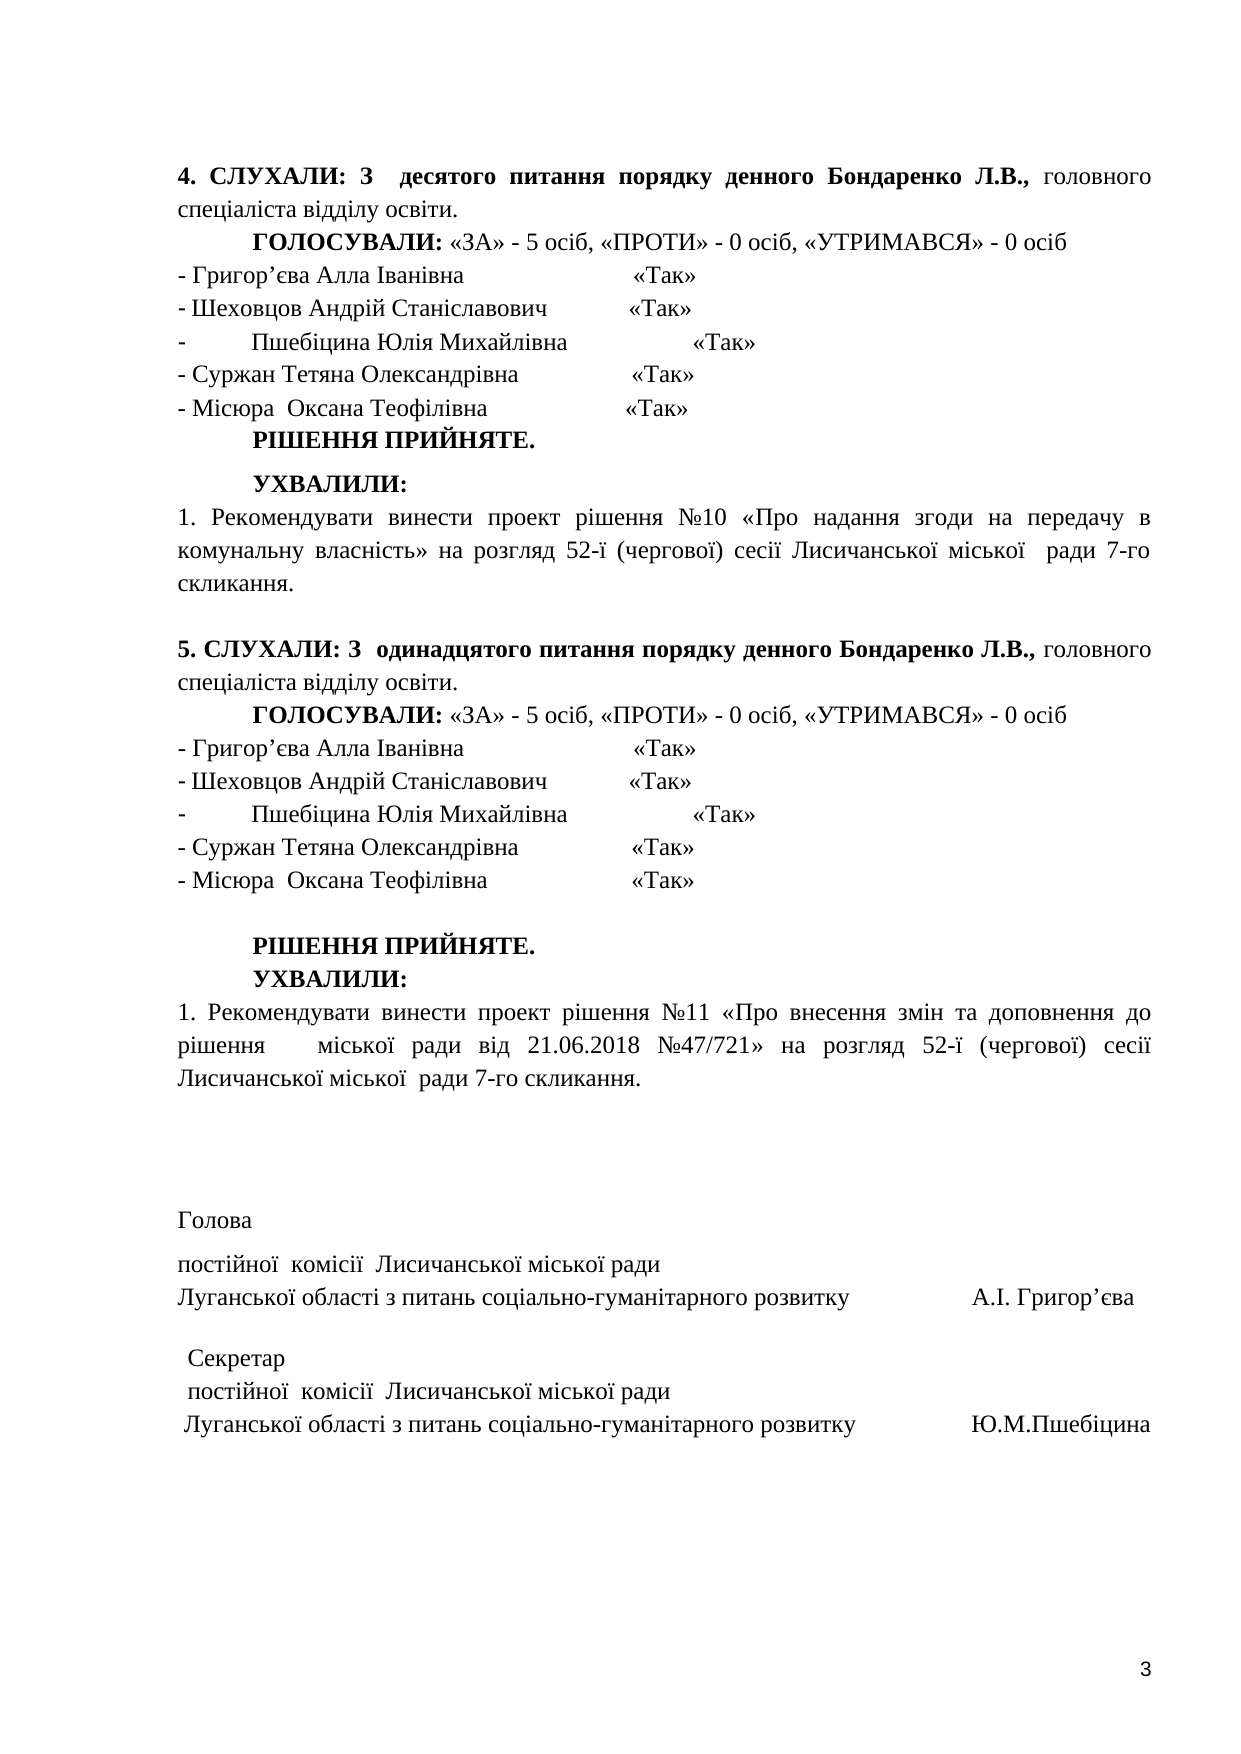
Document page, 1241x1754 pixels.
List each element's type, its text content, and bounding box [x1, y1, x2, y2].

text - Григор’єва Алла Іванівна «Так» [178, 733, 1152, 762]
text ГОЛОСУВАЛИ: «ЗА» - 5 осіб, «ПРОТИ» - 0 осіб, «УТРИМАВСЯ» - 0 осіб [177, 700, 1152, 729]
text - Суржан Тетяна Олександрівна «Так» [177, 359, 1152, 388]
text 5. СЛУХАЛИ: З одинадцятого питання порядку денного Бондаренко Л.В., головного спеціаліста відділу освіти. [177, 634, 1152, 696]
text 1. Рекомендувати винести проект рішення №11 «Про внесення змін та доповнення до рішення міської ради від 21.06.2018 №47/721» на розгляд 52-ї (чергової) сесії Лисичанської міської ради 7-го скликання. [177, 997, 1152, 1092]
text РІШЕННЯ ПРИЙНЯТЕ. [177, 931, 1152, 960]
text постійної комісії Лисичанської міської ради [187, 1376, 1152, 1405]
text Голова [177, 1206, 1143, 1234]
text Секретар [187, 1343, 1152, 1372]
text - Григор’єва Алла Іванівна «Так» [178, 260, 1152, 289]
text РІШЕННЯ ПРИЙНЯТЕ. [177, 426, 1152, 454]
list Пшебіцина Юлія Михайлівна «Так» [178, 799, 1152, 828]
text Луганської області з питань соціально-гуманітарного розвитку Ю.М.Пшебіцина [177, 1409, 1152, 1438]
text УХВАЛИЛИ: [177, 469, 1152, 497]
text 4. СЛУХАЛИ: З десятого питання порядку денного Бондаренко Л.В., головного спеціаліста відділу освіти. [177, 161, 1152, 223]
text Луганської області з питань соціально-гуманітарного розвитку А.І. Григор’єва [177, 1282, 1152, 1310]
list Пшебіцина Юлія Михайлівна «Так» [178, 326, 1152, 355]
text УХВАЛИЛИ: [177, 964, 1152, 993]
text 1. Рекомендувати винести проект рішення №10 «Про надання згоди на передачу в комунальну власність» на розгляд 52-ї (чергової) сесії Лисичанської міської ради 7-го скликання. [177, 502, 1152, 597]
text - Місюра Оксана Теофілівна «Так» [177, 865, 1152, 894]
text - Суржан Тетяна Олександрівна «Так» [177, 832, 1152, 861]
list Шеховцов Андрій Станіславович «Так» [178, 766, 1152, 795]
text постійної комісії Лисичанської міської ради [177, 1249, 1152, 1277]
text - Місюра Оксана Теофілівна «Так» [177, 393, 1152, 421]
text ГОЛОСУВАЛИ: «ЗА» - 5 осіб, «ПРОТИ» - 0 осіб, «УТРИМАВСЯ» - 0 осіб [177, 227, 1152, 256]
list Шеховцов Андрій Станіславович «Так» [178, 293, 1152, 322]
